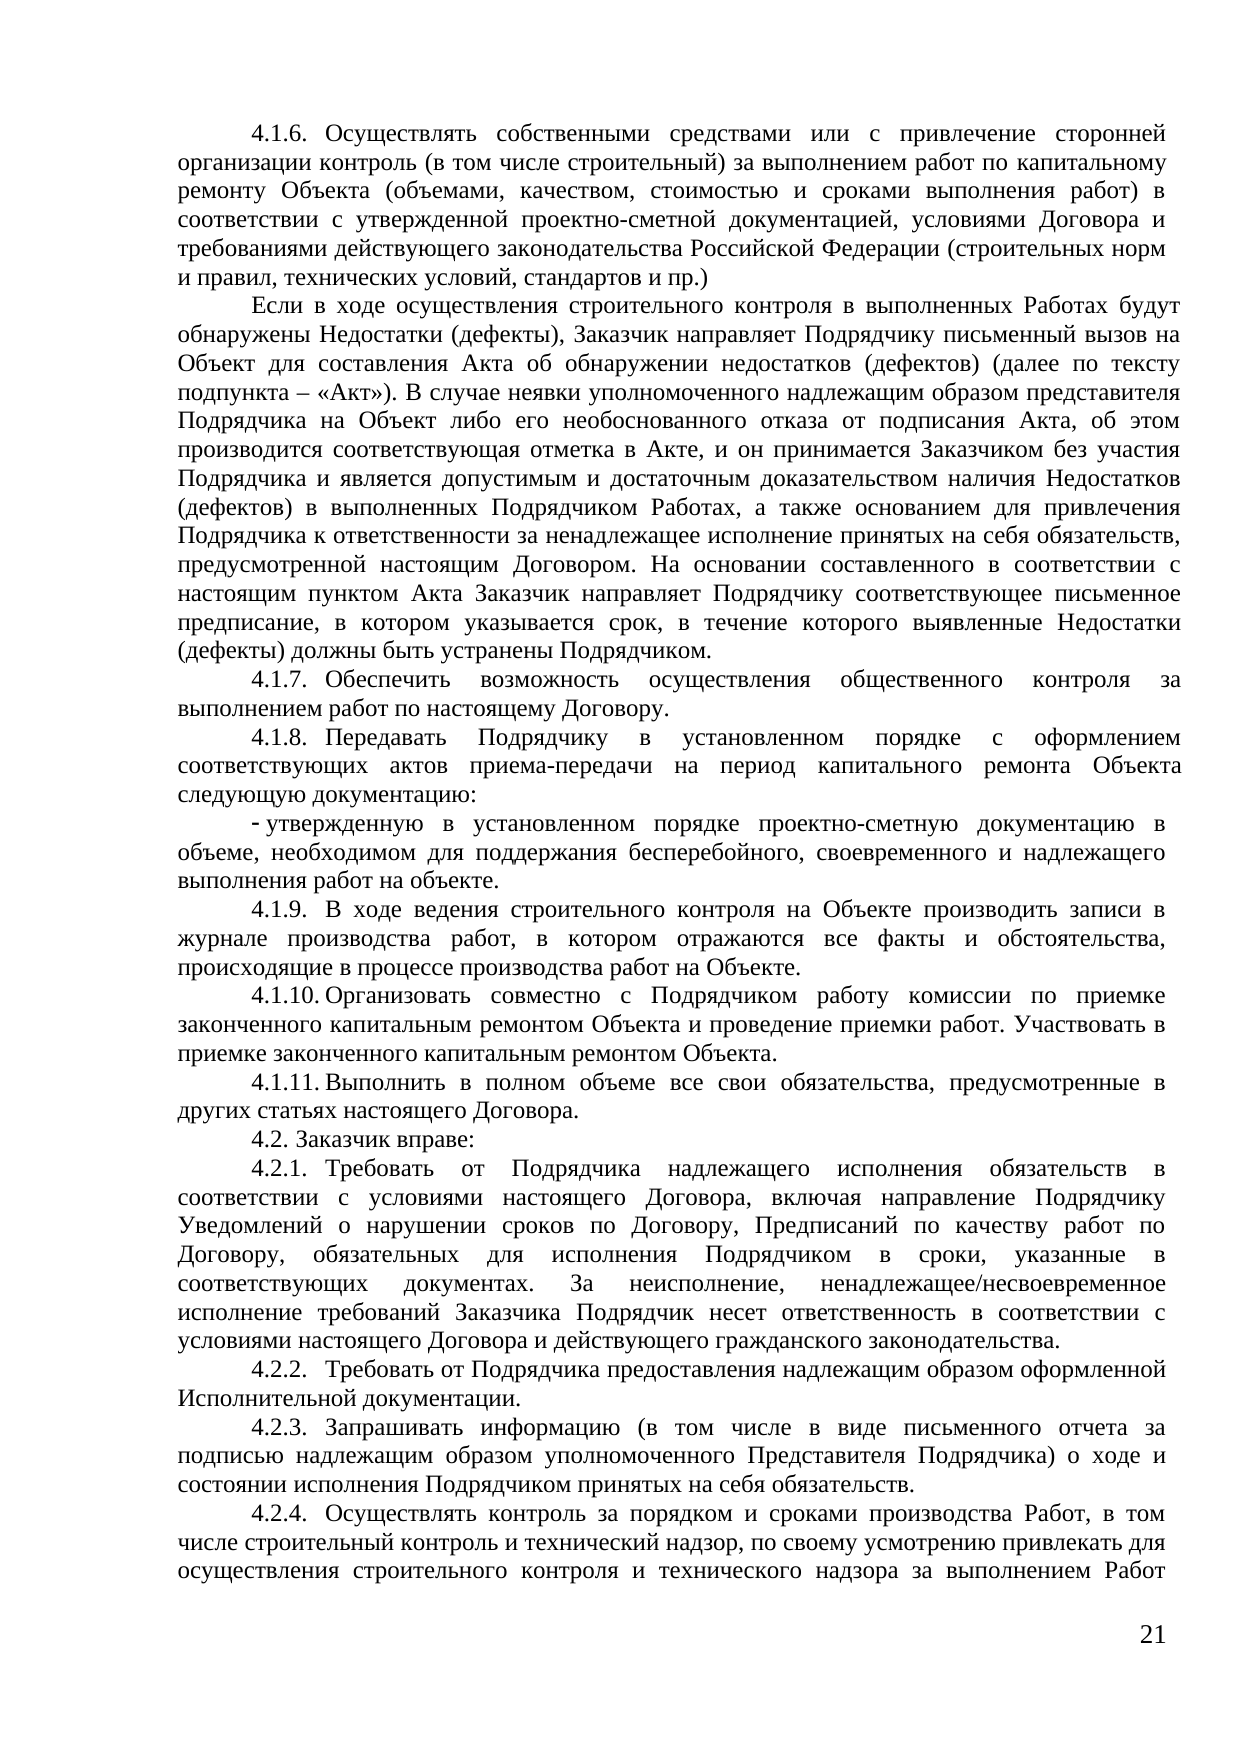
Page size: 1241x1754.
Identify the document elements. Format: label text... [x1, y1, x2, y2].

text Если в ходе осуществления строительного контроля в выполненных Работах будут обнаружены Недостатки (дефекты), Заказчик направляет Подрядчику письменный вызов на Объект для составления Акта об обнаружении недостатков (дефектов) (далее по тексту подпункта – «Акт»). В случае неявки уполномоченного надлежащим образом представителя Подрядчика на Объект либо его необоснованного отказа от подписания Акта, об этом производится соответствующая отметка в Акте, и он принимается Заказчиком без участия Подрядчика и является допустимым и достаточным доказательством наличия Недостатков (дефектов) в выполненных Подрядчиком Работах, а также основанием для привлечения Подрядчика к ответственности за ненадлежащее исполнение принятых на себя обязательств, предусмотренной настоящим Договором. На основании составленного в соответствии с настоящим пунктом Акта Заказчик направляет Подрядчику соответствующее письменное предписание, в котором указывается срок, в течение которого выявленные Недостатки (дефекты) должны быть устранены Подрядчиком. [177, 291, 1182, 664]
list Запрашивать информацию (в том числе в виде письменного отчета за подписью надлежащим образом уполномоченного Представителя Подрядчика) о ходе и состоянии исполнения Подрядчиком принятых на себя обязательств. [177, 1412, 1167, 1498]
list Заказчик вправе: [177, 1124, 1167, 1153]
list Требовать от Подрядчика предоставления надлежащим образом оформленной Исполнительной документации. [177, 1354, 1167, 1412]
list Передавать Подрядчику в установленном порядке с оформлением соответствующих актов приема-передачи на период капитального ремонта Объекта следующую документацию: [177, 722, 1182, 808]
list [177, 1498, 1167, 1584]
list Организовать совместно с Подрядчиком работу комиссии по приемке законченного капитальным ремонтом Объекта и проведение приемки работ. Участвовать в приемке законченного капитальным ремонтом Объекта. [177, 981, 1167, 1067]
list Требовать от Подрядчика надлежащего исполнения обязательств в соответствии с условиями настоящего Договора, включая направление Подрядчику Уведомлений о нарушении сроков по Договору, Предписаний по качеству работ по Договору, обязательных для исполнения Подрядчиком в сроки, указанные в соответствующих документах. За неисполнение, ненадлежащее/несвоевременное исполнение требований Заказчика Подрядчик несет ответственность в соответствии с условиями настоящего Договора и действующего гражданского законодательства. [177, 1153, 1167, 1354]
list утвержденную в установленном порядке проектно-сметную документацию в объеме, необходимом для поддержания бесперебойного, своевременного и надлежащего выполнения работ на объекте. [177, 808, 1167, 894]
list Выполнить в полном объеме все свои обязательства, предусмотренные в других статьях настоящего Договора. [177, 1067, 1167, 1124]
list Осуществлять собственными средствами или с привлечение сторонней организации контроль (в том числе строительный) за выполнением работ по капитальному ремонту Объекта (объемами, качеством, стоимостью и сроками выполнения работ) в соответствии с утвержденной проектно-сметной документацией, условиями Договора и требованиями действующего законодательства Российской Федерации (строительных норм и правил, технических условий, стандартов и пр.) [177, 118, 1167, 291]
list В ходе ведения строительного контроля на Объекте производить записи в журнале производства работ, в котором отражаются все факты и обстоятельства, происходящие в процессе производства работ на Объекте. [177, 894, 1167, 981]
list Обеспечить возможность осуществления общественного контроля за выполнением работ по настоящему Договору. [177, 664, 1182, 722]
